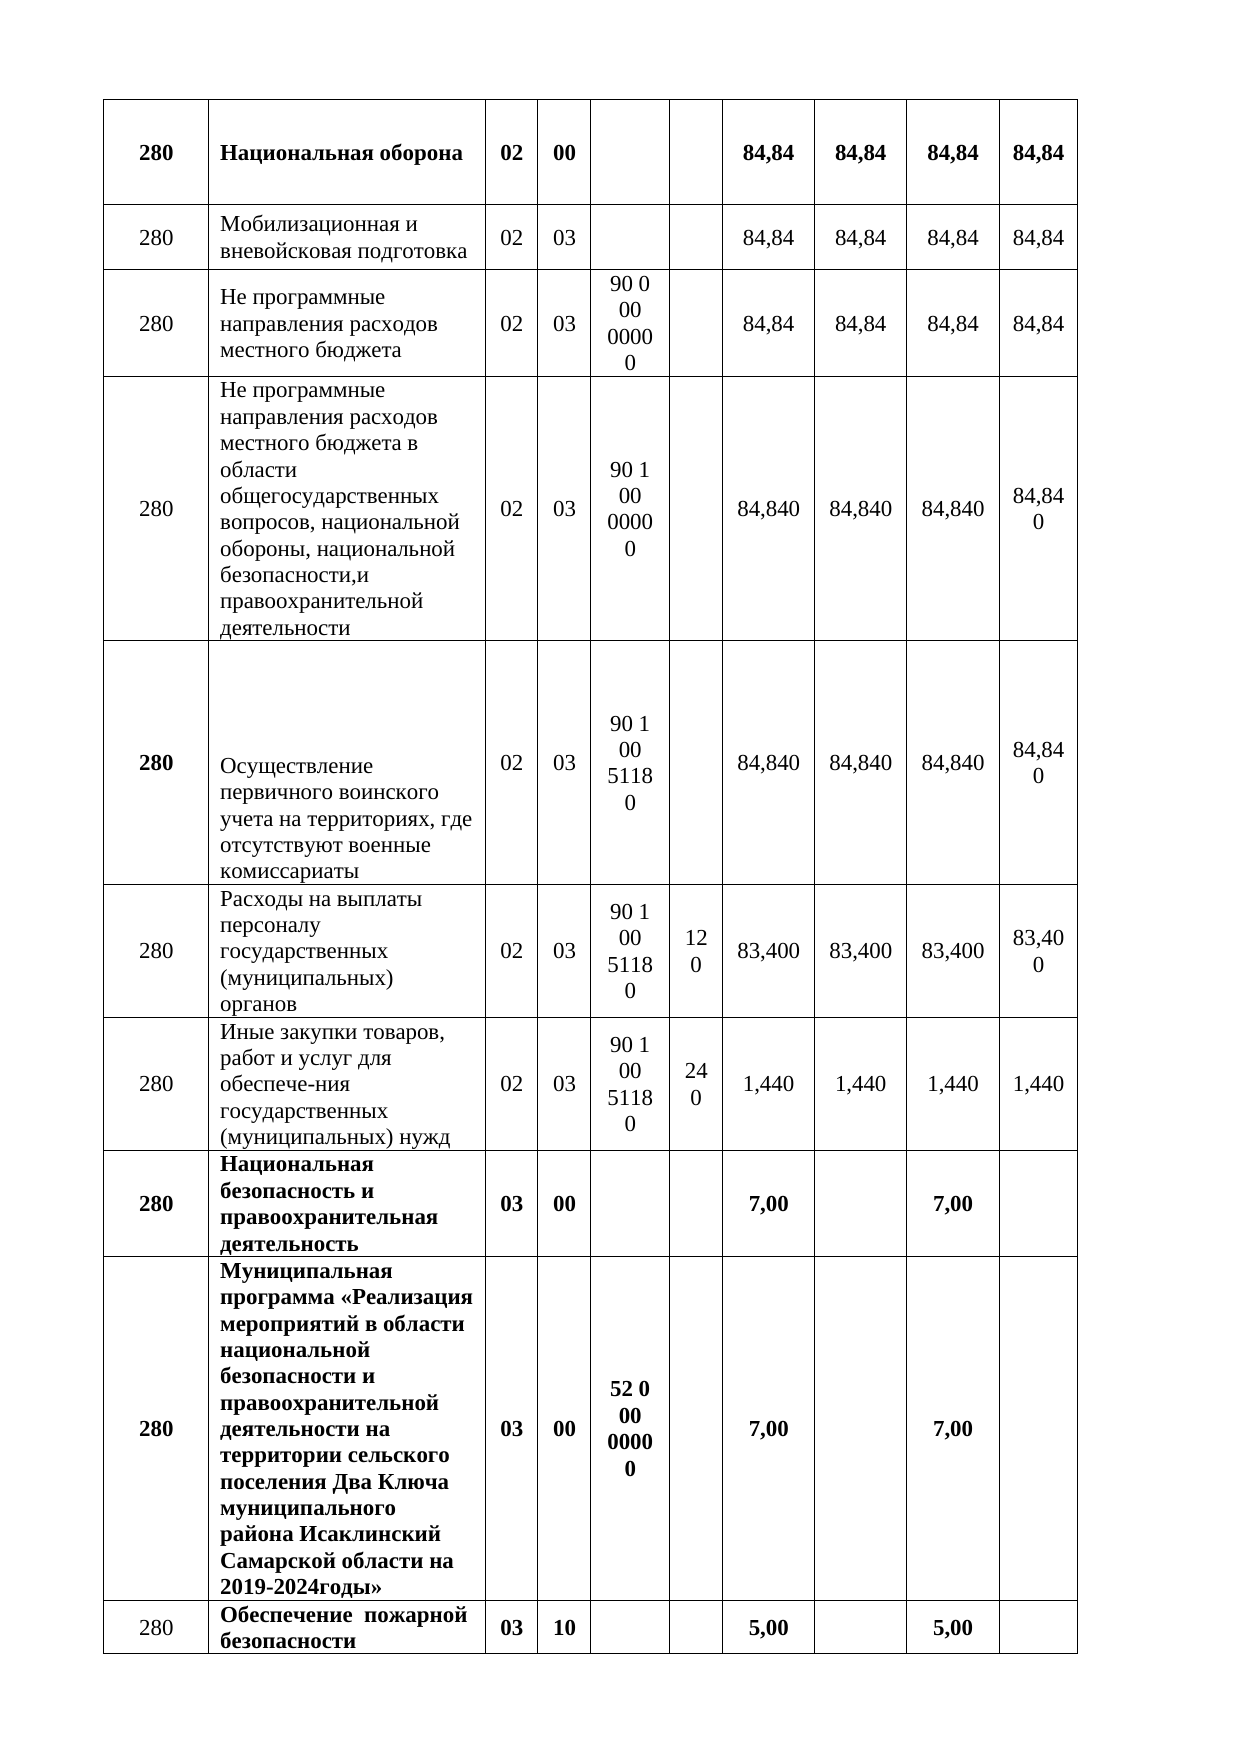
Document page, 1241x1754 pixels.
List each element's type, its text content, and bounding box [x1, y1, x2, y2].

table_cell 7,00 [907, 1151, 999, 1256]
table_cell 280 [104, 1601, 208, 1653]
table_cell Расходы на выплаты персоналу государственных (муниципальных) органов [209, 885, 485, 1017]
table_cell [591, 1151, 669, 1256]
table_cell 84,84 [723, 100, 814, 203]
table_cell [670, 1601, 722, 1653]
table_cell 280 [104, 1257, 208, 1599]
table_cell [670, 100, 722, 203]
table_cell [670, 270, 722, 376]
table_cell 03 [538, 1018, 590, 1149]
table_cell 03 [538, 377, 590, 640]
table_cell 5,00 [907, 1601, 999, 1653]
table_cell 02 [486, 205, 537, 269]
table_cell Обеспечение пожарной безопасности [209, 1601, 485, 1653]
table_cell [591, 205, 669, 269]
table_cell 84,840 [815, 377, 906, 640]
table_cell 280 [104, 1018, 208, 1149]
table_cell 90 0 00 00000 [591, 270, 669, 376]
table_cell 00 [538, 100, 590, 203]
table_cell 03 [538, 641, 590, 884]
table_cell 5,00 [723, 1601, 814, 1653]
table_cell [591, 100, 669, 203]
table_cell [1000, 1257, 1077, 1599]
table_cell 02 [486, 270, 537, 376]
table_cell Национальная оборона [209, 100, 485, 203]
table_cell 02 [486, 100, 537, 203]
table_cell 00 [538, 1151, 590, 1256]
table_cell 7,00 [907, 1257, 999, 1599]
table_cell 240 [670, 1018, 722, 1149]
table_cell 84,840 [1000, 641, 1077, 884]
table_cell [670, 1151, 722, 1256]
table_cell 84,84 [723, 270, 814, 376]
table_cell 280 [104, 885, 208, 1017]
table_cell 10 [538, 1601, 590, 1653]
table_cell 280 [104, 270, 208, 376]
table_cell 84,840 [723, 641, 814, 884]
table_cell 1,440 [723, 1018, 814, 1149]
table_cell 84,840 [723, 377, 814, 640]
table_cell [815, 1601, 906, 1653]
table_cell 84,84 [1000, 205, 1077, 269]
table_cell 84,84 [815, 270, 906, 376]
table_cell 84,84 [815, 100, 906, 203]
table_cell Осуществление первичного воинского учета на территориях, где отсутствуют военные комиссариаты [209, 641, 485, 884]
table_cell 120 [670, 885, 722, 1017]
table_cell 02 [486, 885, 537, 1017]
table_cell Мобилизационная и вневойсковая подготовка [209, 205, 485, 269]
table_cell [670, 205, 722, 269]
table_cell 84,84 [1000, 270, 1077, 376]
table_cell 83,400 [907, 885, 999, 1017]
table_cell 03 [486, 1601, 537, 1653]
table_cell 03 [538, 885, 590, 1017]
table_cell [1000, 1151, 1077, 1256]
table_cell 84,84 [907, 100, 999, 203]
table_cell 90 1 00 51180 [591, 641, 669, 884]
table_cell [591, 1601, 669, 1653]
table_cell 03 [486, 1257, 537, 1599]
table_cell Национальная безопасность и правоохранительная деятельность [209, 1151, 485, 1256]
table_cell 1,440 [907, 1018, 999, 1149]
table_cell 84,840 [815, 641, 906, 884]
table_cell Не программные направления расходов местного бюджета [209, 270, 485, 376]
table_cell [670, 1257, 722, 1599]
table_cell 02 [486, 1018, 537, 1149]
table_cell [815, 1151, 906, 1256]
table_cell 84,84 [815, 205, 906, 269]
table_cell 84,840 [907, 641, 999, 884]
table_cell 84,84 [723, 205, 814, 269]
table_cell 52 0 00 00000 [591, 1257, 669, 1599]
table_cell [670, 377, 722, 640]
table_cell 280 [104, 377, 208, 640]
table_cell 03 [486, 1151, 537, 1256]
table_cell 280 [104, 100, 208, 203]
table_cell 7,00 [723, 1257, 814, 1599]
table_cell [815, 1257, 906, 1599]
table_cell 84,84 [907, 205, 999, 269]
table_cell 84,840 [1000, 377, 1077, 640]
table_cell 280 [104, 641, 208, 884]
table_cell 83,400 [1000, 885, 1077, 1017]
table_cell 03 [538, 205, 590, 269]
table_cell 83,400 [723, 885, 814, 1017]
table_cell 90 1 00 51180 [591, 1018, 669, 1149]
table_cell Иные закупки товаров, работ и услуг для обеспече-ния государственных (муниципальных) нужд [209, 1018, 485, 1149]
table_cell 02 [486, 377, 537, 640]
table_cell 90 1 00 00000 [591, 377, 669, 640]
table_cell 1,440 [815, 1018, 906, 1149]
table_cell 03 [538, 270, 590, 376]
table_cell 00 [538, 1257, 590, 1599]
table_cell 84,840 [907, 377, 999, 640]
table_cell 84,84 [1000, 100, 1077, 203]
table_cell 280 [104, 205, 208, 269]
table_cell [1000, 1601, 1077, 1653]
table_cell 90 1 00 51180 [591, 885, 669, 1017]
table_cell 83,400 [815, 885, 906, 1017]
table_cell 84,84 [907, 270, 999, 376]
table_cell [670, 641, 722, 884]
table_cell Муниципальная программа «Реализация мероприятий в области национальной безопасности и правоохранительной деятельности на территории сельского поселения Два Ключа муниципального района Исаклинский Самарской области на 2019-2024годы» [209, 1257, 485, 1599]
table_cell 1,440 [1000, 1018, 1077, 1149]
table_cell 280 [104, 1151, 208, 1256]
table_cell 7,00 [723, 1151, 814, 1256]
table_cell 02 [486, 641, 537, 884]
